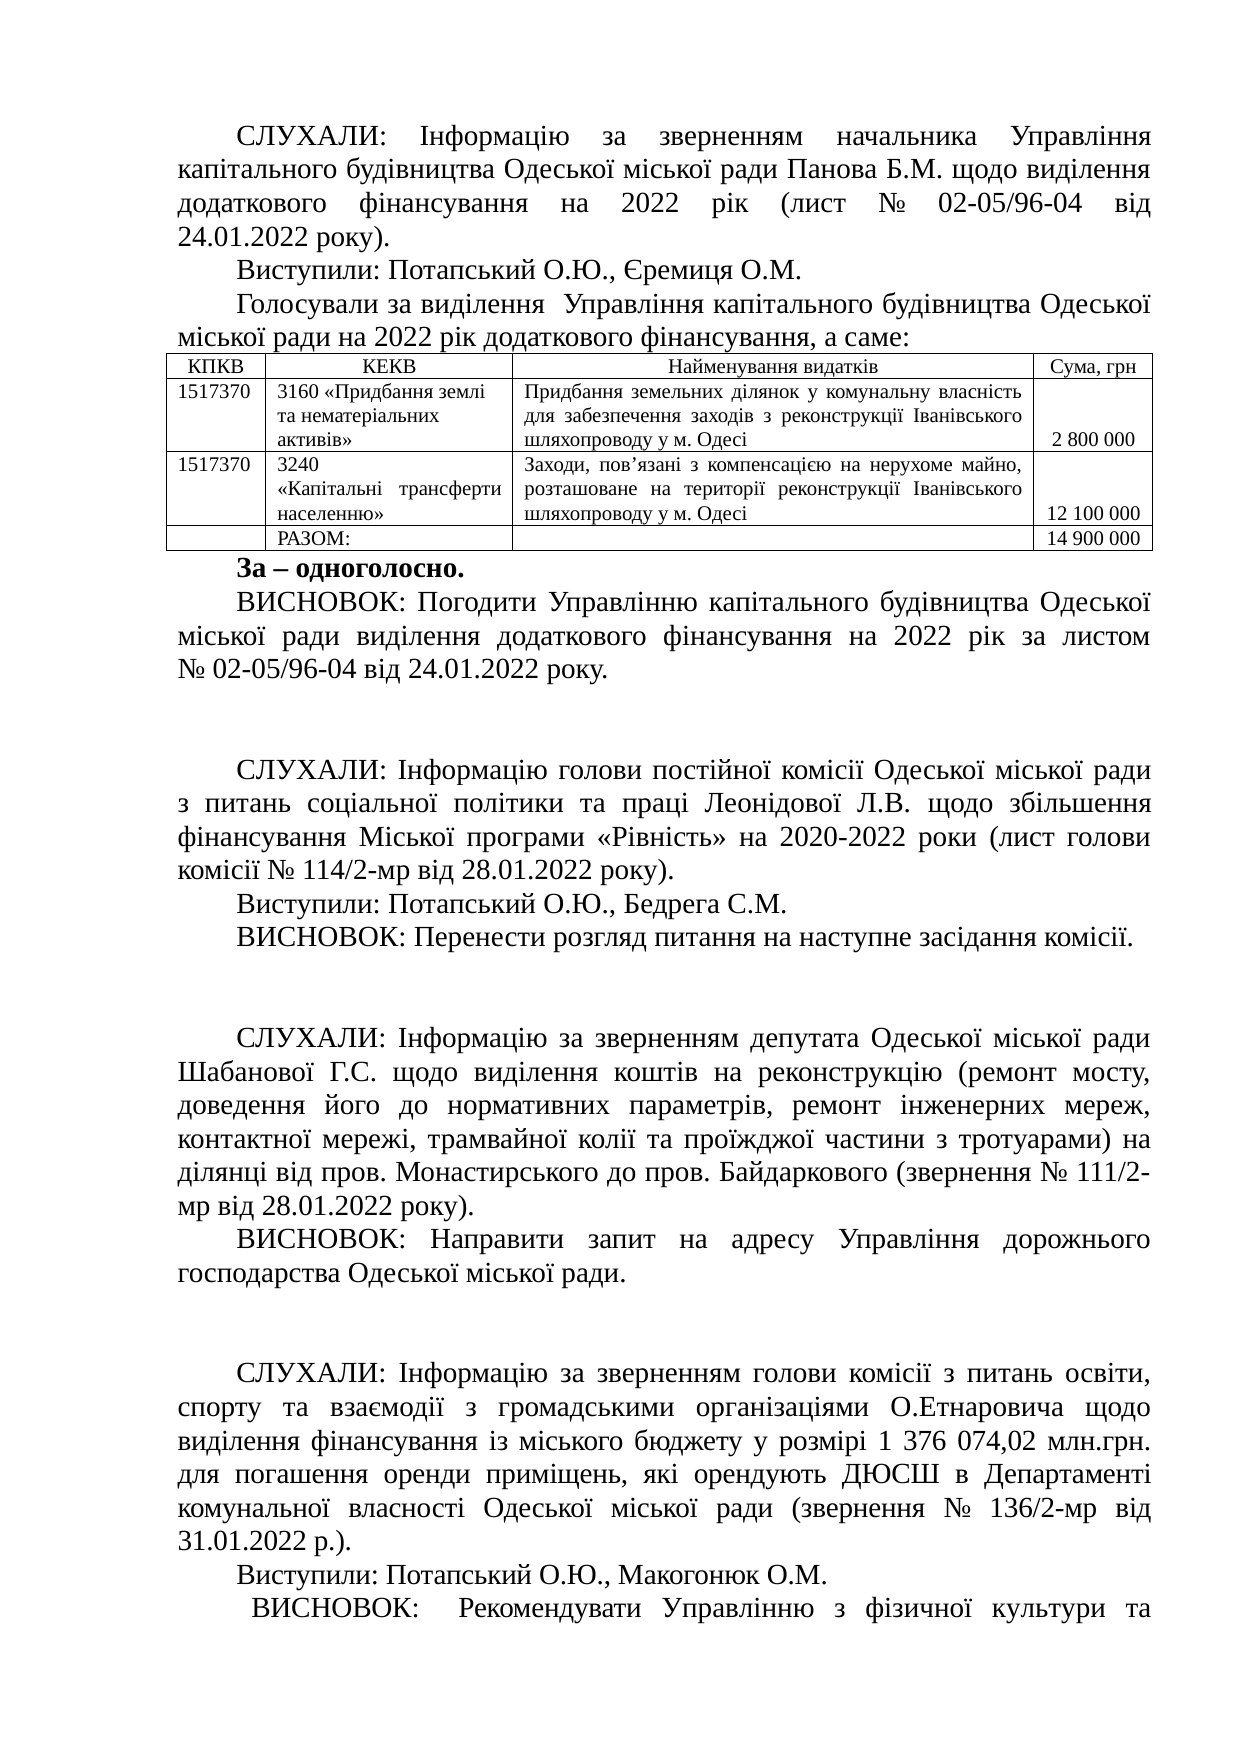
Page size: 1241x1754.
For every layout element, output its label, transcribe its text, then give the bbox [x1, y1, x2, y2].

text Виступили: Потапський О.Ю., Макогонюк О.М. [177, 1557, 1152, 1590]
text Голосували за виділення Управління капітального будівництва Одеської міської ради на 2022 рік додаткового фінансування, а саме: [177, 286, 1152, 353]
text Виступили: Потапський О.Ю., Єремиця О.М. [177, 252, 1152, 286]
text СЛУХАЛИ: Інформацію голови постійної комісії Одеської міської ради з питань соціальної політики та праці Леонідової Л.В. щодо збільшення фінансування Міської програми «Рівність» на 2020-2022 роки (лист голови комісії № 114/2-мр від 28.01.2022 року). [177, 785, 1152, 886]
table_header КЕКВ [266, 354, 512, 378]
table_header Сума, грн [1034, 354, 1152, 378]
table_cell 14 900 000 [1034, 526, 1152, 549]
text СЛУХАЛИ: Інформацію за зверненням начальника Управління капітального будівництва Одеської міської ради Панова Б.М. щодо виділення додаткового фінансування на 2022 рік (лист № 02-05/96-04 від 24.01.2022 року). [177, 118, 1152, 252]
table_cell [167, 526, 265, 549]
table_cell 1517370 [167, 379, 265, 451]
text ВИСНОВОК: Направити запит на адресу Управління дорожнього господарства Одеської міської ради. [177, 1221, 1152, 1288]
text ВИСНОВОК: Погодити Управлінню капітального будівництва Одеської міської ради виділення додаткового фінансування на 2022 рік за листом № 02-05/96-04 від 24.01.2022 року. [177, 584, 1152, 685]
text СЛУХАЛИ: Інформацію за зверненням депутата Одеської міської ради Шабанової Г.С. щодо виділення коштів на реконструкцію (ремонт мосту, доведення його до нормативних параметрів, ремонт інженерних мереж, контактної мережі, трамвайної колії та проїжджої частини з тротуарами) на ділянці від пров. Монастирського до пров. Байдаркового (звернення № 111/2-мр від 28.01.2022 року). [177, 1020, 1152, 1221]
table_cell [513, 526, 1033, 549]
table_cell 3240 «Капітальні трансферти населенню» [266, 452, 512, 524]
text ВИСНОВОК: Перенести розгляд питання на наступне засідання комісії. [177, 919, 1152, 953]
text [177, 1590, 1152, 1624]
table_header КПКВ [167, 354, 265, 378]
table_cell 3160 «Придбання землі та нематеріальних активів» [266, 379, 512, 451]
table_cell 12 100 000 [1034, 452, 1152, 524]
table_cell Заходи, пов’язані з компенсацією на нерухоме майно, розташоване на території реконструкції Іванівського шляхопроводу у м. Одесі [513, 452, 1033, 524]
table_cell РАЗОМ: [266, 526, 512, 549]
text За – одноголосно. [177, 551, 1152, 584]
table_cell 2 800 000 [1034, 379, 1152, 451]
table_cell 1517370 [167, 452, 265, 524]
text СЛУХАЛИ: Інформацію за зверненням голови комісії з питань освіти, спорту та взаємодії з громадськими організаціями О.Етнаровича щодо виділення фінансування із міського бюджету у розмірі 1 376 074,02 млн.грн. для погашення оренди приміщень, які орендують ДЮСШ в Департаменті комунальної власності Одеської міської ради (звернення № 136/2-мр від 31.01.2022 р.). [177, 1356, 1152, 1557]
text Виступили: Потапський О.Ю., Бедрега С.М. [177, 886, 1152, 919]
table_header Найменування видатків [513, 354, 1033, 378]
table_cell Придбання земельних ділянок у комунальну власність для забезпечення заходів з реконструкції Іванівського шляхопроводу у м. Одесі [513, 379, 1033, 451]
